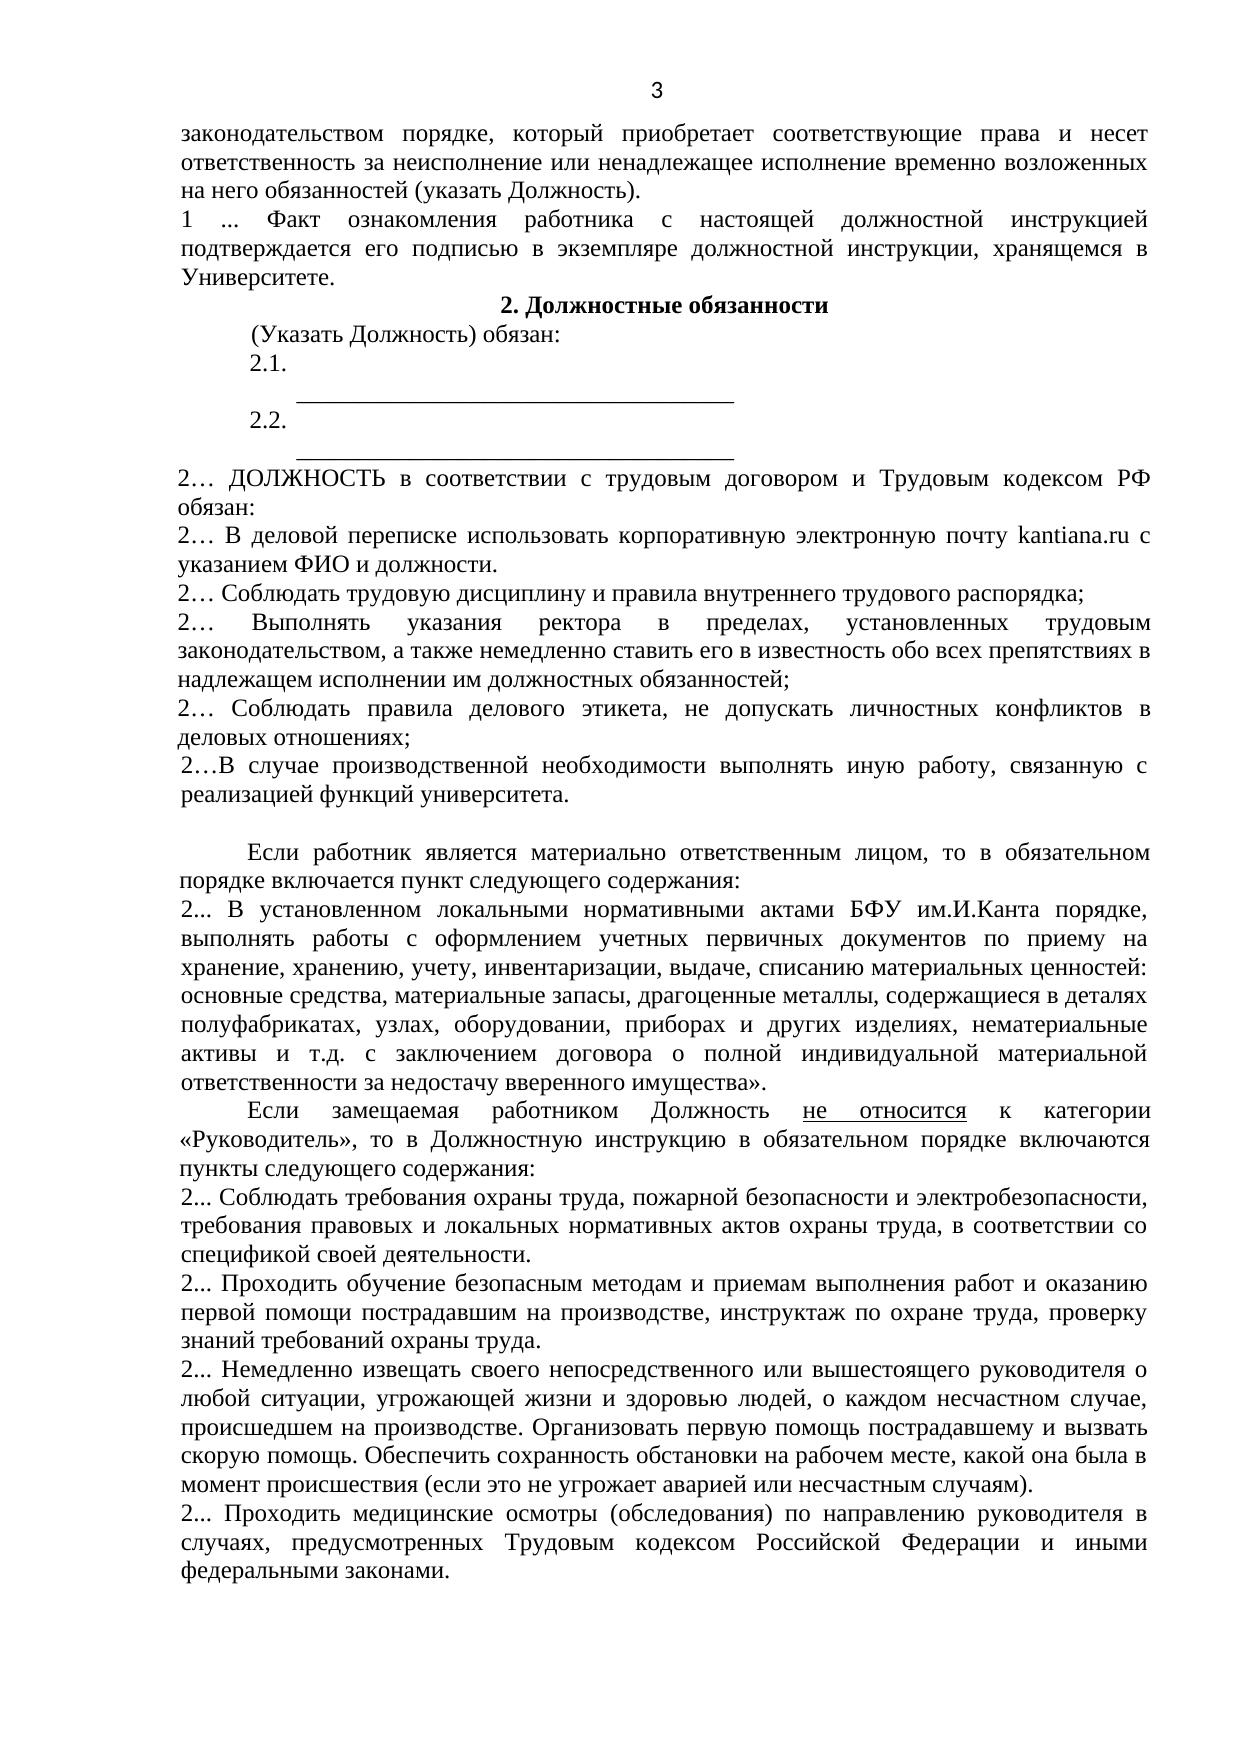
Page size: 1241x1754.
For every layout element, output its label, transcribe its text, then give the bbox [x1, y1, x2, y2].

text 2… В деловой переписке использовать корпоративную электронную почту kantiana.ru с указанием ФИО и должности. [177, 521, 1152, 578]
text 2.2. [249, 406, 653, 434]
text 2. Должностные обязанности [183, 291, 1146, 319]
text 2... Немедленно извещать своего непосредственного или вышестоящего руководителя о любой ситуации, угрожающей жизни и здоровью людей, о каждом несчастном случае, происшедшем на производстве. Организовать первую помощь пострадавшему и вызвать скорую помощь. Обеспечить сохранность обстановки на рабочем месте, какой она была в момент происшествия (если это не угрожает аварией или несчастным случаям). [181, 1354, 1148, 1498]
text 2... Соблюдать требования охраны труда, пожарной безопасности и электробезопасности, требования правовых и локальных нормативных актов охраны труда, в соответствии со спецификой своей деятельности. [181, 1182, 1148, 1268]
text 2…В случае производственной необходимости выполнять иную работу, связанную с реализацией функций университета. [181, 751, 1148, 808]
text Если замещаемая работником Должность не относится к категории «Руководитель», то в Должностную инструкцию в обязательном порядке включаются пункты следующего содержания: [179, 1096, 1151, 1182]
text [181, 118, 1148, 204]
text Если работник является материально ответственным лицом, то в обязательном порядке включается пункт следующего содержания: [179, 837, 1151, 894]
text 2... В установленном локальными нормативными актами БФУ им.И.Канта порядке, выполнять работы с оформлением учетных первичных документов по приему на хранение, хранению, учету, инвентаризации, выдаче, списанию материальных ценностей: основные средства, материальные запасы, драгоценные металлы, содержащиеся в деталях полуфабрикатах, узлах, оборудовании, приборах и других изделиях, нематериальные активы и т.д. с заключением договора о полной индивидуальной материальной ответственности за недостачу вверенного имущества». [181, 894, 1148, 1096]
text 2.1. [249, 348, 653, 377]
text ___________________________________ [296, 434, 1152, 463]
text 2… Соблюдать правила делового этикета, не допускать личностных конфликтов в деловых отношениях; [177, 693, 1152, 751]
text (Указать Должность) обязан: [251, 319, 1151, 348]
text 2... Проходить медицинские осмотры (обследования) по направлению руководителя в случаях, предусмотренных Трудовым кодексом Российской Федерации и иными федеральными законами. [181, 1498, 1148, 1584]
text 2… Соблюдать трудовую дисциплину и правила внутреннего трудового распорядка; [177, 578, 1152, 607]
text 1 ... Факт ознакомления работника с настоящей должностной инструкцией подтверждается его подписью в экземпляре должностной инструкции, хранящемся в Университете. [181, 204, 1148, 291]
text 2… Выполнять указания ректора в пределах, установленных трудовым законодательством, а также немедленно ставить его в известность обо всех препятствиях в надлежащем исполнении им должностных обязанностей; [177, 607, 1152, 693]
text ___________________________________ [296, 377, 1152, 406]
text 2… ДОЛЖНОСТЬ в соответствии с трудовым договором и Трудовым кодексом РФ обязан: [177, 463, 1152, 521]
